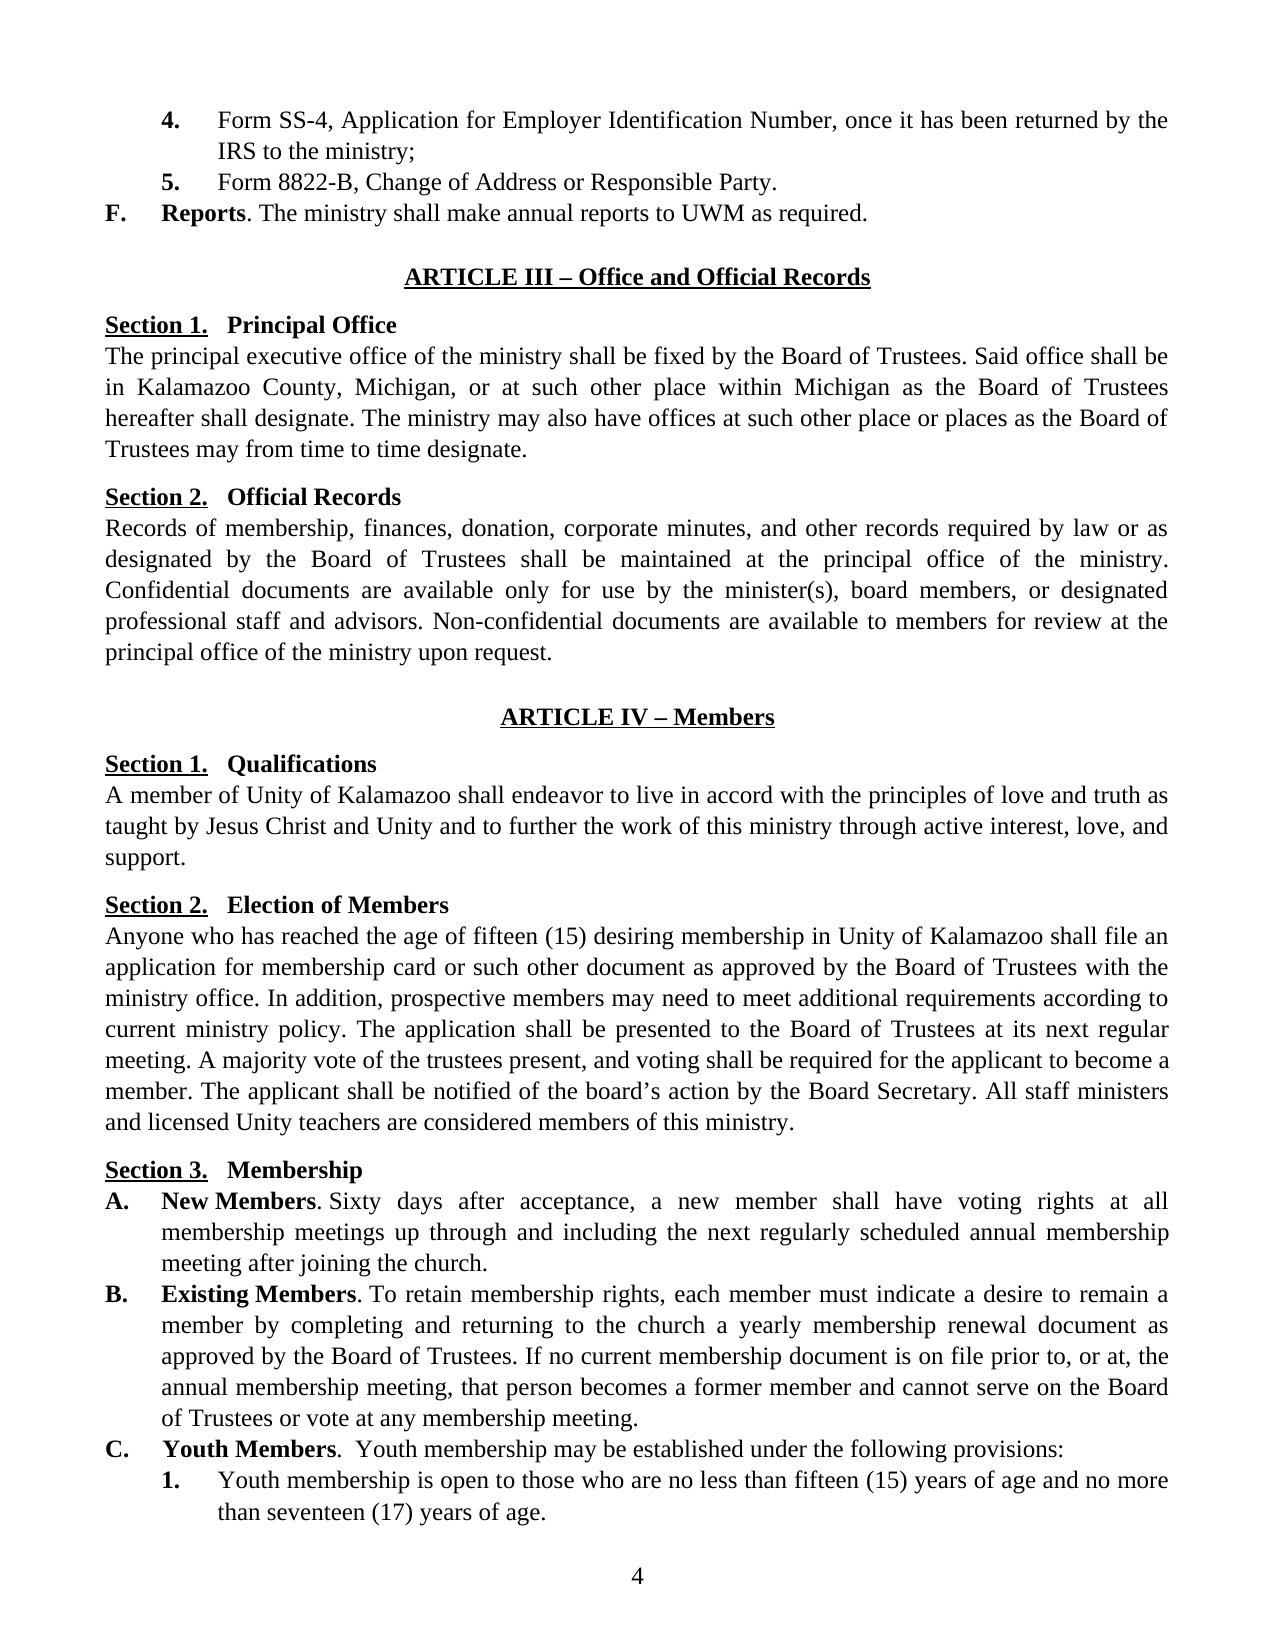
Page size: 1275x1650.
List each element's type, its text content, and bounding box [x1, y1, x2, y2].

list Existing Members. To retain membership rights, each member must indicate a desire to remain a member by completing and returning to the church a yearly membership renewal document as approved by the Board of Trustees. If no current membership document is on file prior to, or at, the annual membership meeting, that person becomes a former member and cannot serve on the Board of Trustees or vote at any membership meeting. [105, 1279, 1170, 1432]
list Form SS-4, Application for Employer Identification Number, once it has been returned by the IRS to the ministry; [161, 105, 1170, 165]
list Youth membership is open to those who are no less than fifteen (15) years of age and no more than seventeen (17) years of age. [161, 1466, 1170, 1525]
list Form 8822-B, Change of Address or Responsible Party. [161, 167, 1170, 196]
list New Members. Sixty days after acceptance, a new member shall have voting rights at all membership meetings up through and including the next regularly scheduled annual membership meeting after joining the church. [105, 1186, 1170, 1277]
list Youth Members. Youth membership may be established under the following provisions: [105, 1434, 1170, 1463]
subtitle Section 3. Membership [105, 1155, 1170, 1184]
subtitle ARTICLE III – Office and Official Records [105, 262, 1170, 291]
text Records of membership, finances, donation, corporate minutes, and other records required by law or as designated by the Board of Trustees shall be maintained at the principal office of the ministry. Confidential documents are available only for use by the minister(s), board members, or designated professional staff and advisors. Non-confidential documents are available to members for review at the principal office of the ministry upon request. [105, 513, 1170, 666]
list Reports. The ministry shall make annual reports to UWM as required. [105, 198, 1170, 227]
text The principal executive office of the ministry shall be fixed by the Board of Trustees. Said office shall be in Kalamazoo County, Michigan, or at such other place within Michigan as the Board of Trustees hereafter shall designate. The ministry may also have offices at such other place or places as the Board of Trustees may from time to time designate. [105, 341, 1170, 463]
subtitle Section 1. Qualifications [105, 749, 1170, 778]
text A member of Unity of Kalamazoo shall endeavor to live in accord with the principles of love and truth as taught by Jesus Christ and Unity and to further the work of this ministry through active interest, love, and support. [105, 780, 1170, 871]
subtitle Section 2. Official Records [105, 482, 1170, 511]
subtitle ARTICLE IV – Members [105, 702, 1170, 730]
subtitle Section 2. Election of Members [105, 890, 1170, 919]
subtitle Section 1. Principal Office [105, 310, 1170, 339]
text Anyone who has reached the age of fifteen (15) desiring membership in Unity of Kalamazoo shall file an application for membership card or such other document as approved by the Board of Trustees with the ministry office. In addition, prospective members may need to meet additional requirements according to current ministry policy. The application shall be presented to the Board of Trustees at its next regular meeting. A majority vote of the trustees present, and voting shall be required for the applicant to become a member. The applicant shall be notified of the board’s action by the Board Secretary. All staff ministers and licensed Unity teachers are considered members of this ministry. [105, 921, 1170, 1136]
